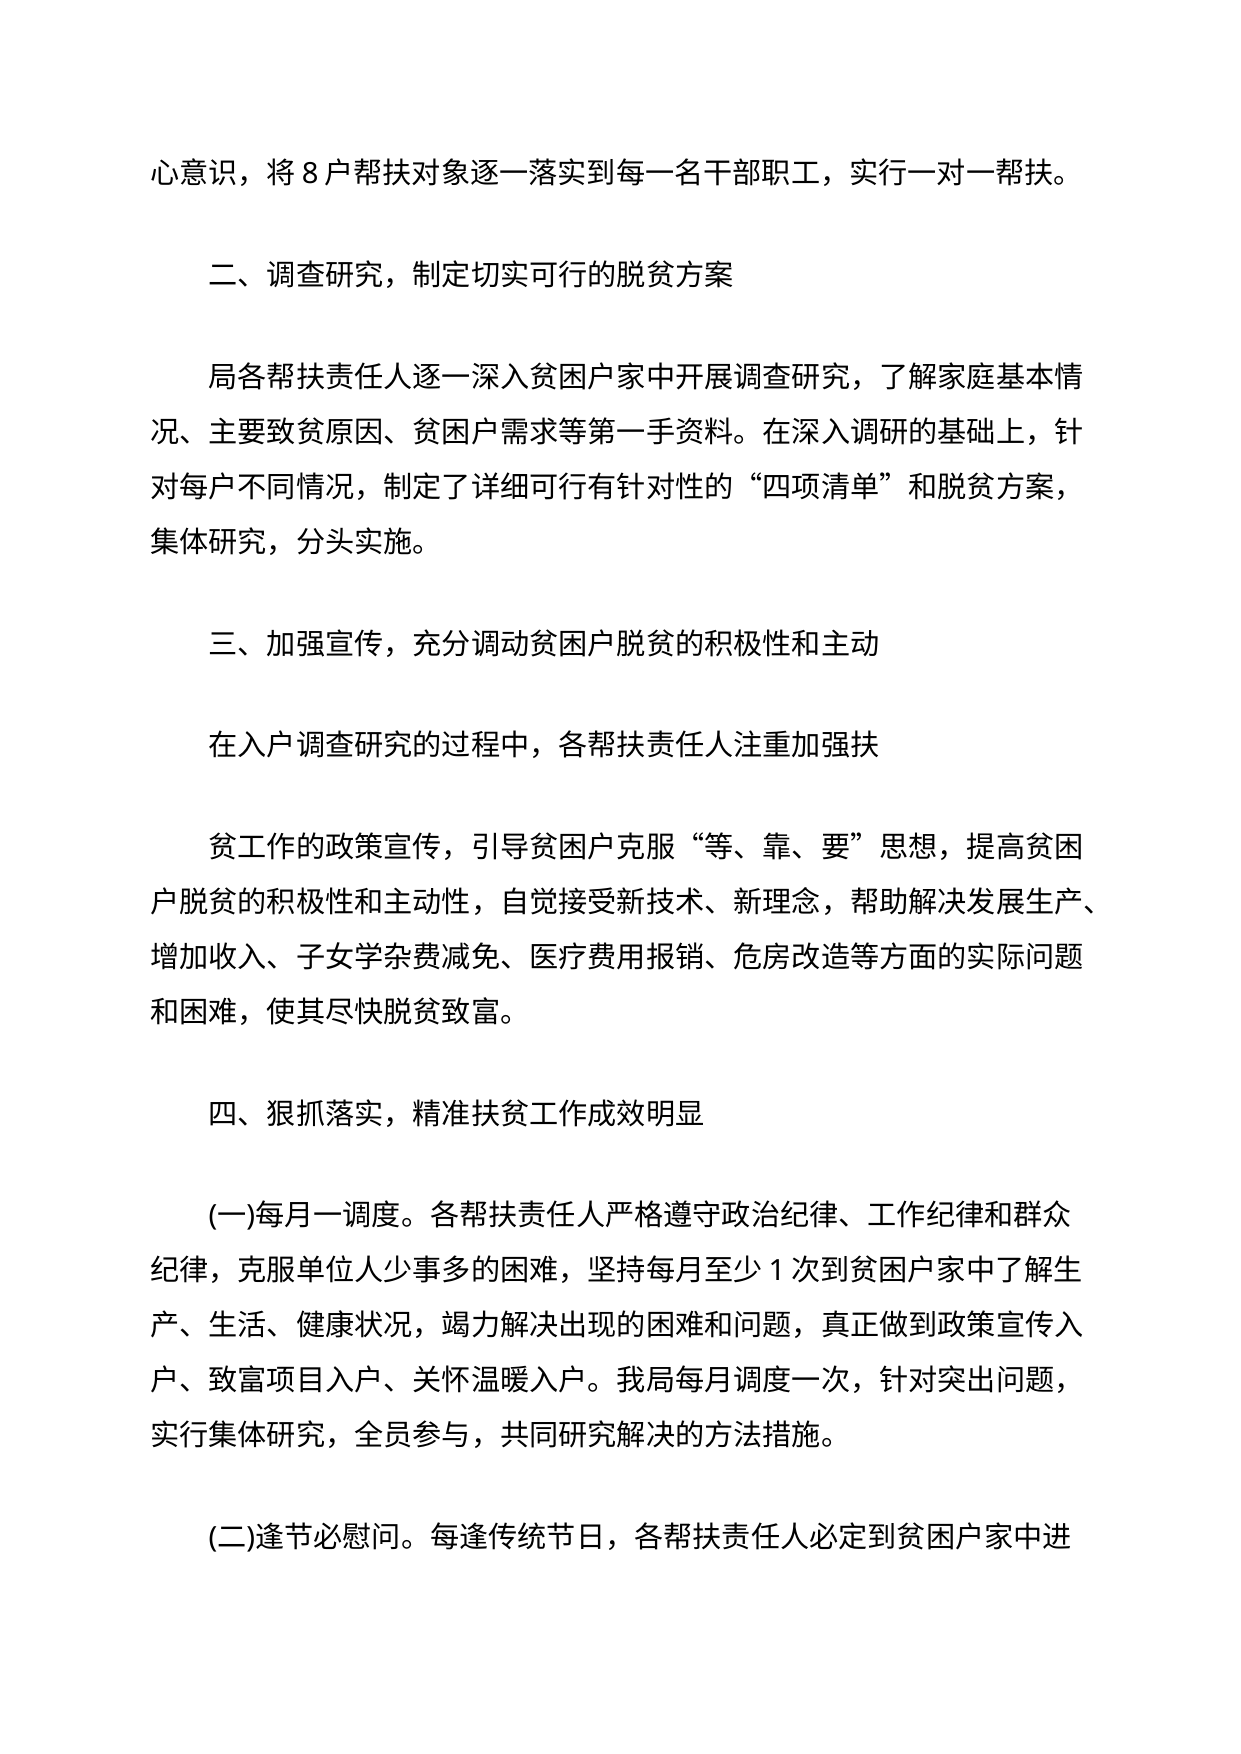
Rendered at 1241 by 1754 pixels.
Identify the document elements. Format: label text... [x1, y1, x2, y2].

text 三、加强宣传，充分调动贫困户脱贫的积极性和主动 [150, 620, 1090, 662]
text 二、调查研究，制定切实可行的脱贫方案 [150, 252, 1090, 294]
text 局各帮扶责任人逐一深入贫困户家中开展调查研究，了解家庭基本情况、主要致贫原因、贫困户需求等第一手资料。在深入调研的基础上，针对每户不同情况，制定了详细可行有针对性的“四项清单”和脱贫方案，集体研究，分头实施。 [150, 354, 1090, 561]
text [150, 150, 1090, 192]
text (一)每月一调度。各帮扶责任人严格遵守政治纪律、工作纪律和群众纪律，克服单位人少事多的困难，坚持每月至少1次到贫困户家中了解生产、生活、健康状况，竭力解决出现的困难和问题，真正做到政策宣传入户、致富项目入户、关怀温暖入户。我局每月调度一次，针对突出问题，实行集体研究，全员参与，共同研究解决的方法措施。 [150, 1192, 1090, 1454]
text 贫工作的政策宣传，引导贫困户克服“等、靠、要”思想，提高贫困户脱贫的积极性和主动性，自觉接受新技术、新理念，帮助解决发展生产、增加收入、子女学杂费减免、医疗费用报销、危房改造等方面的实际问题和困难，使其尽快脱贫致富。 [150, 824, 1090, 1031]
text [150, 1513, 1090, 1556]
text 四、狠抓落实，精准扶贫工作成效明显 [150, 1090, 1090, 1132]
text 在入户调查研究的过程中，各帮扶责任人注重加强扶 [150, 722, 1090, 764]
